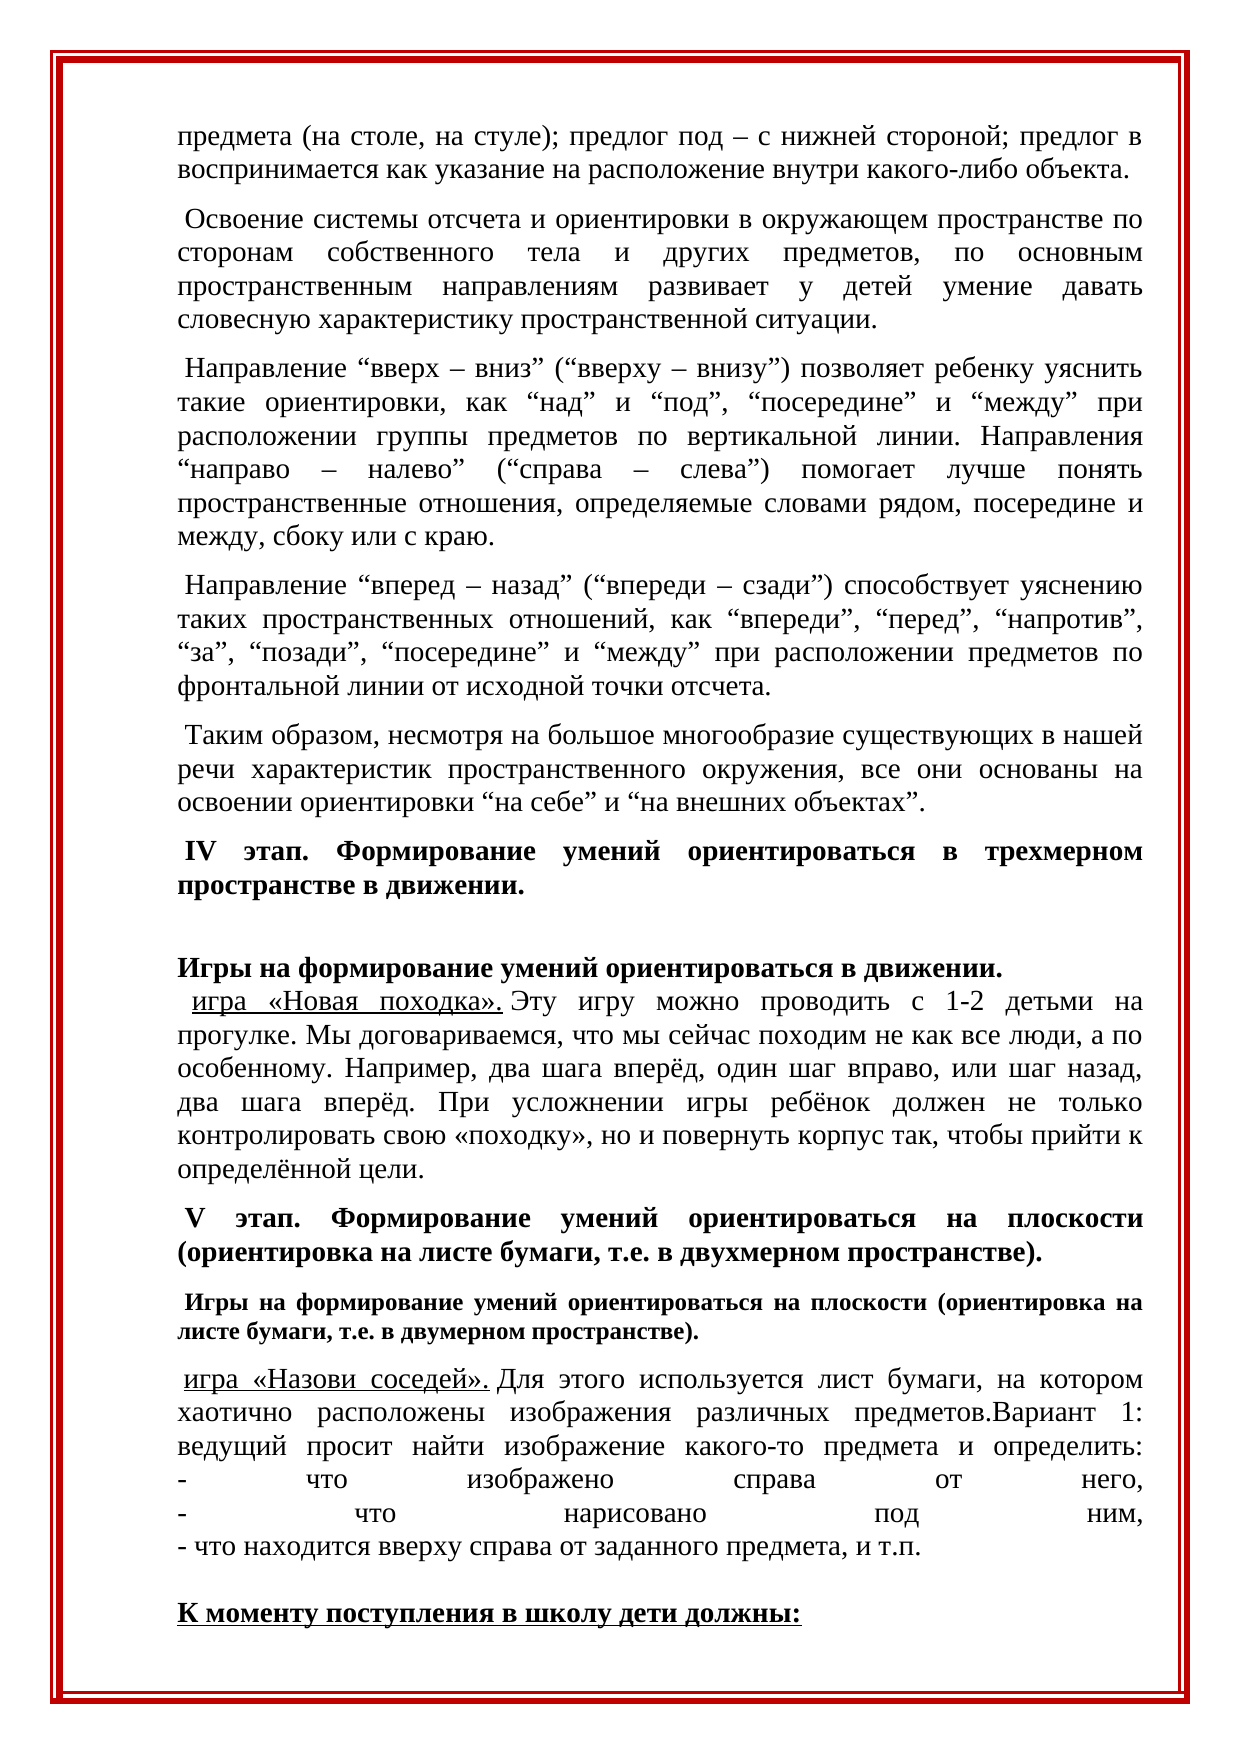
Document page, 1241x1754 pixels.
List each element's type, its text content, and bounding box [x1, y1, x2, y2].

text игра «Назови соседей». Для этого используется лист бумаги, на котором хаотично расположены изображения различных предметов.Вариант 1: ведущий просит найти изображение какого-то предмета и определить: - что изображено справа от него, - что нарисовано под ним, - что находится вверху справа от заданного предмета, и т.п. [177, 1361, 1144, 1562]
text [177, 118, 1144, 185]
text V этап. Формирование умений ориентироваться на плоскости (ориентировка на листе бумаги, т.е. в двухмерном пространстве). [177, 1200, 1144, 1267]
text К моменту поступления в школу дети должны: [177, 1596, 1144, 1629]
text Таким образом, несмотря на большое многообразие существующих в нашей речи характеристик пространственного окружения, все они основаны на освоении ориентировки “на себе” и “на внешних объектах”. [177, 717, 1144, 818]
text Направление “вперед – назад” (“впереди – сзади”) способствует уяснению таких пространственных отношений, как “впереди”, “перед”, “напротив”, “за”, “позади”, “посередине” и “между” при расположении предметов по фронтальной линии от исходной точки отсчета. [177, 567, 1144, 702]
text Игры на формирование умений ориентироваться на плоскости (ориентировка на листе бумаги, т.е. в двумерном пространстве). [177, 1283, 1144, 1345]
text IV этап. Формирование умений ориентироваться в трехмерном пространстве в движении. [177, 833, 1144, 901]
text Направление “вверх – вниз” (“вверху – внизу”) позволяет ребенку уяснить такие ориентировки, как “над” и “под”, “посередине” и “между” при расположении группы предметов по вертикальной линии. Направления “направо – налево” (“справа – слева”) помогает лучше понять пространственные отношения, определяемые словами рядом, посередине и между, сбоку или с краю. [177, 351, 1144, 552]
text игра «Новая походка». Эту игру можно проводить с 1-2 детьми на прогулке. Мы договариваемся, что мы сейчас походим не как все люди, а по особенному. Например, два шага вперёд, один шаг вправо, или шаг назад, два шага вперёд. При усложнении игры ребёнок должен не только контролировать свою «походку», но и повернуть корпус так, чтобы прийти к определённой цели. [177, 983, 1144, 1184]
text Освоение системы отсчета и ориентировки в окружающем пространстве по сторонам собственного тела и других предметов, по основным пространственным направлениям развивает у детей умение давать словесную характеристику пространственной ситуации. [177, 201, 1144, 335]
text Игры на формирование умений ориентироваться в движении. [177, 950, 1144, 983]
